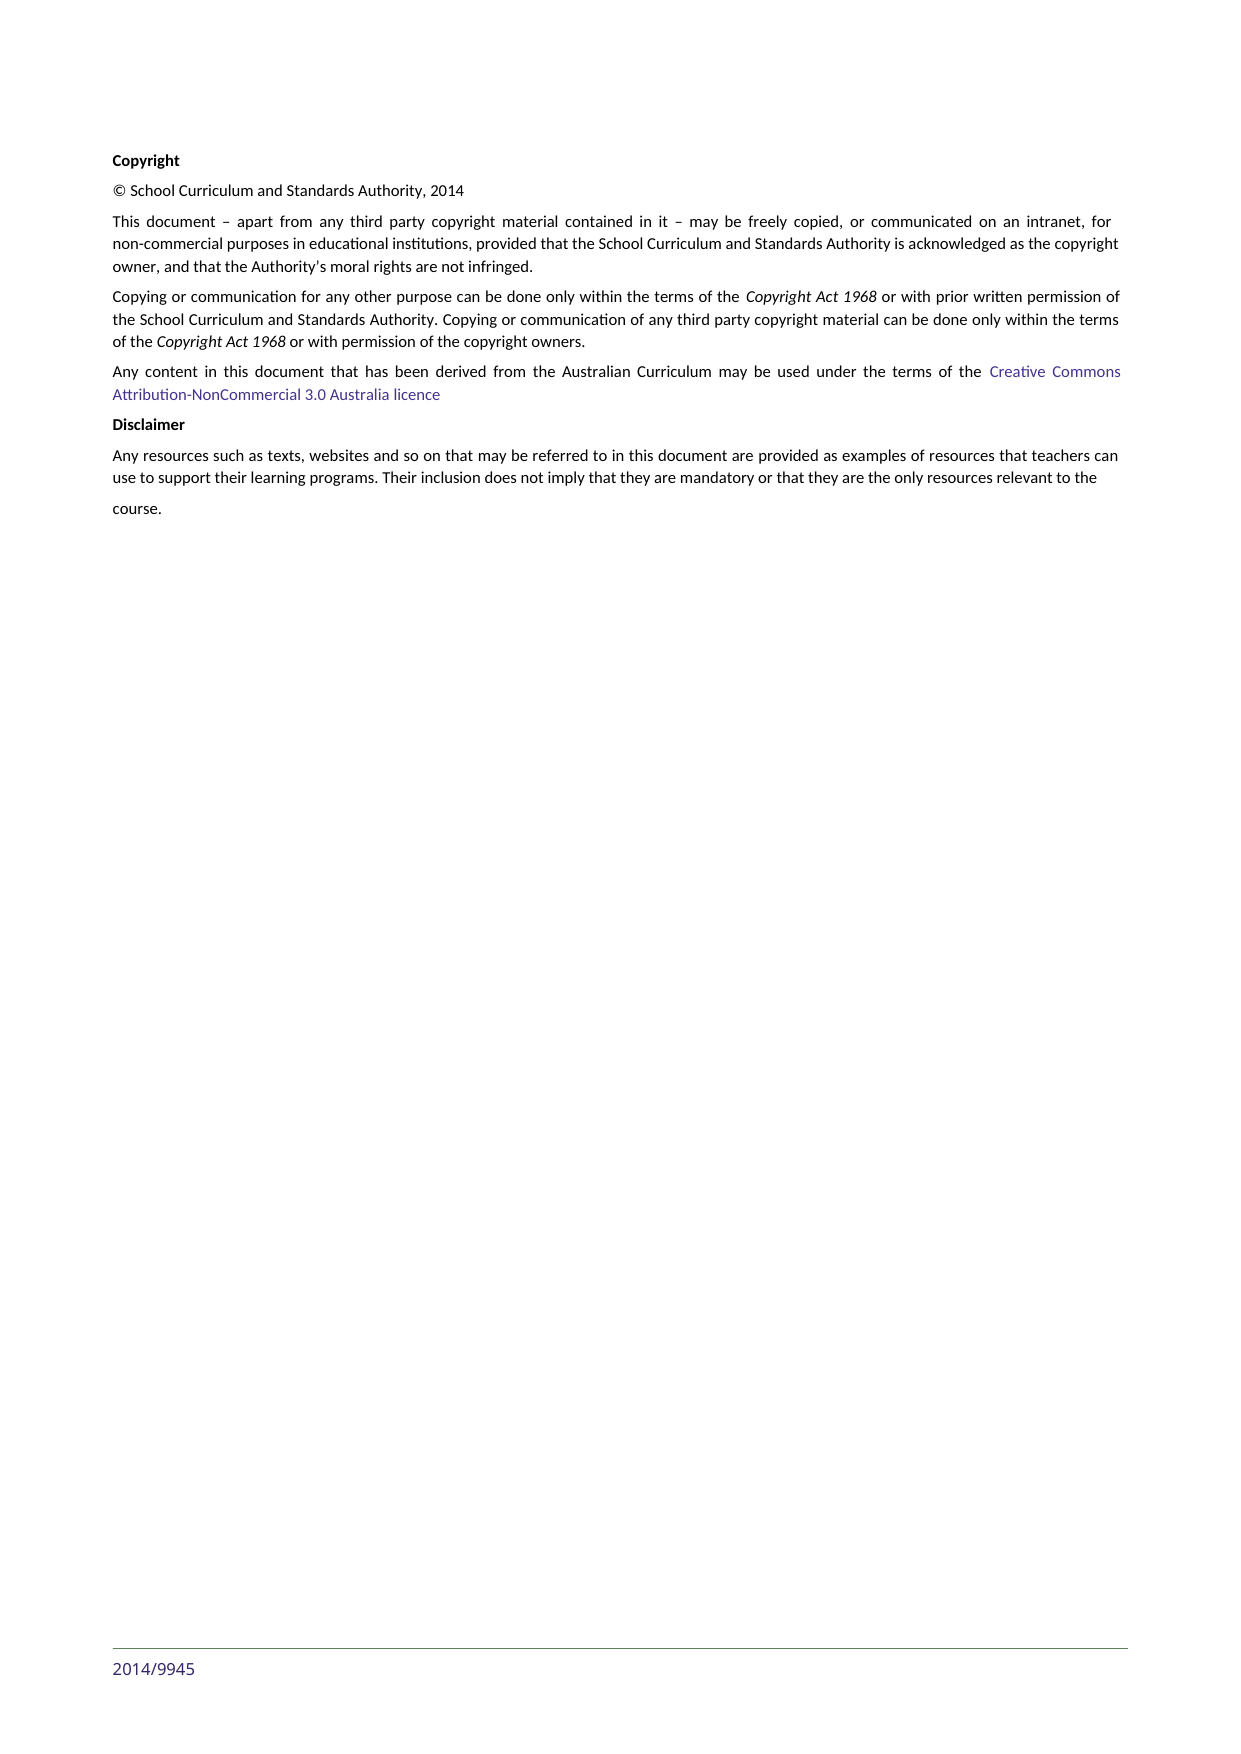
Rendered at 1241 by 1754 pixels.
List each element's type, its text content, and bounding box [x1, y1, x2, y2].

text course. [112, 498, 1121, 518]
text Any resources such as texts, websites and so on that may be referred to in this document are provided as examples of resources that teachers can use to support their learning programs. Their inclusion does not imply that they are mandatory or that they are the only resources relevant to the [112, 445, 1121, 488]
text Disclaimer [112, 414, 1121, 435]
text Copyright [112, 150, 1128, 170]
text This document – apart from any third party copyright material contained in it – may be freely copied, or communicated on an intranet, for non-commercial purposes in educational institutions, provided that the School Curriculum and Standards Authority is acknowledged as the copyright owner, and that the Authority’s moral rights are not infringed. [112, 211, 1121, 276]
text Any content in this document that has been derived from the Australian Curriculum may be used under the terms of the Creative Commons Attribution-NonCommercial 3.0 Australia licence [112, 362, 1121, 404]
text Copying or communication for any other purpose can be done only within the terms of the Copyright Act 1968 or with prior written permission of the School Curriculum and Standards Authority. Copying or communication of any third party copyright material can be done only within the terms of the Copyright Act 1968 or with permission of the copyright owners. [112, 286, 1121, 351]
text © School Curriculum and Standards Authority, 2014 [112, 181, 1121, 201]
